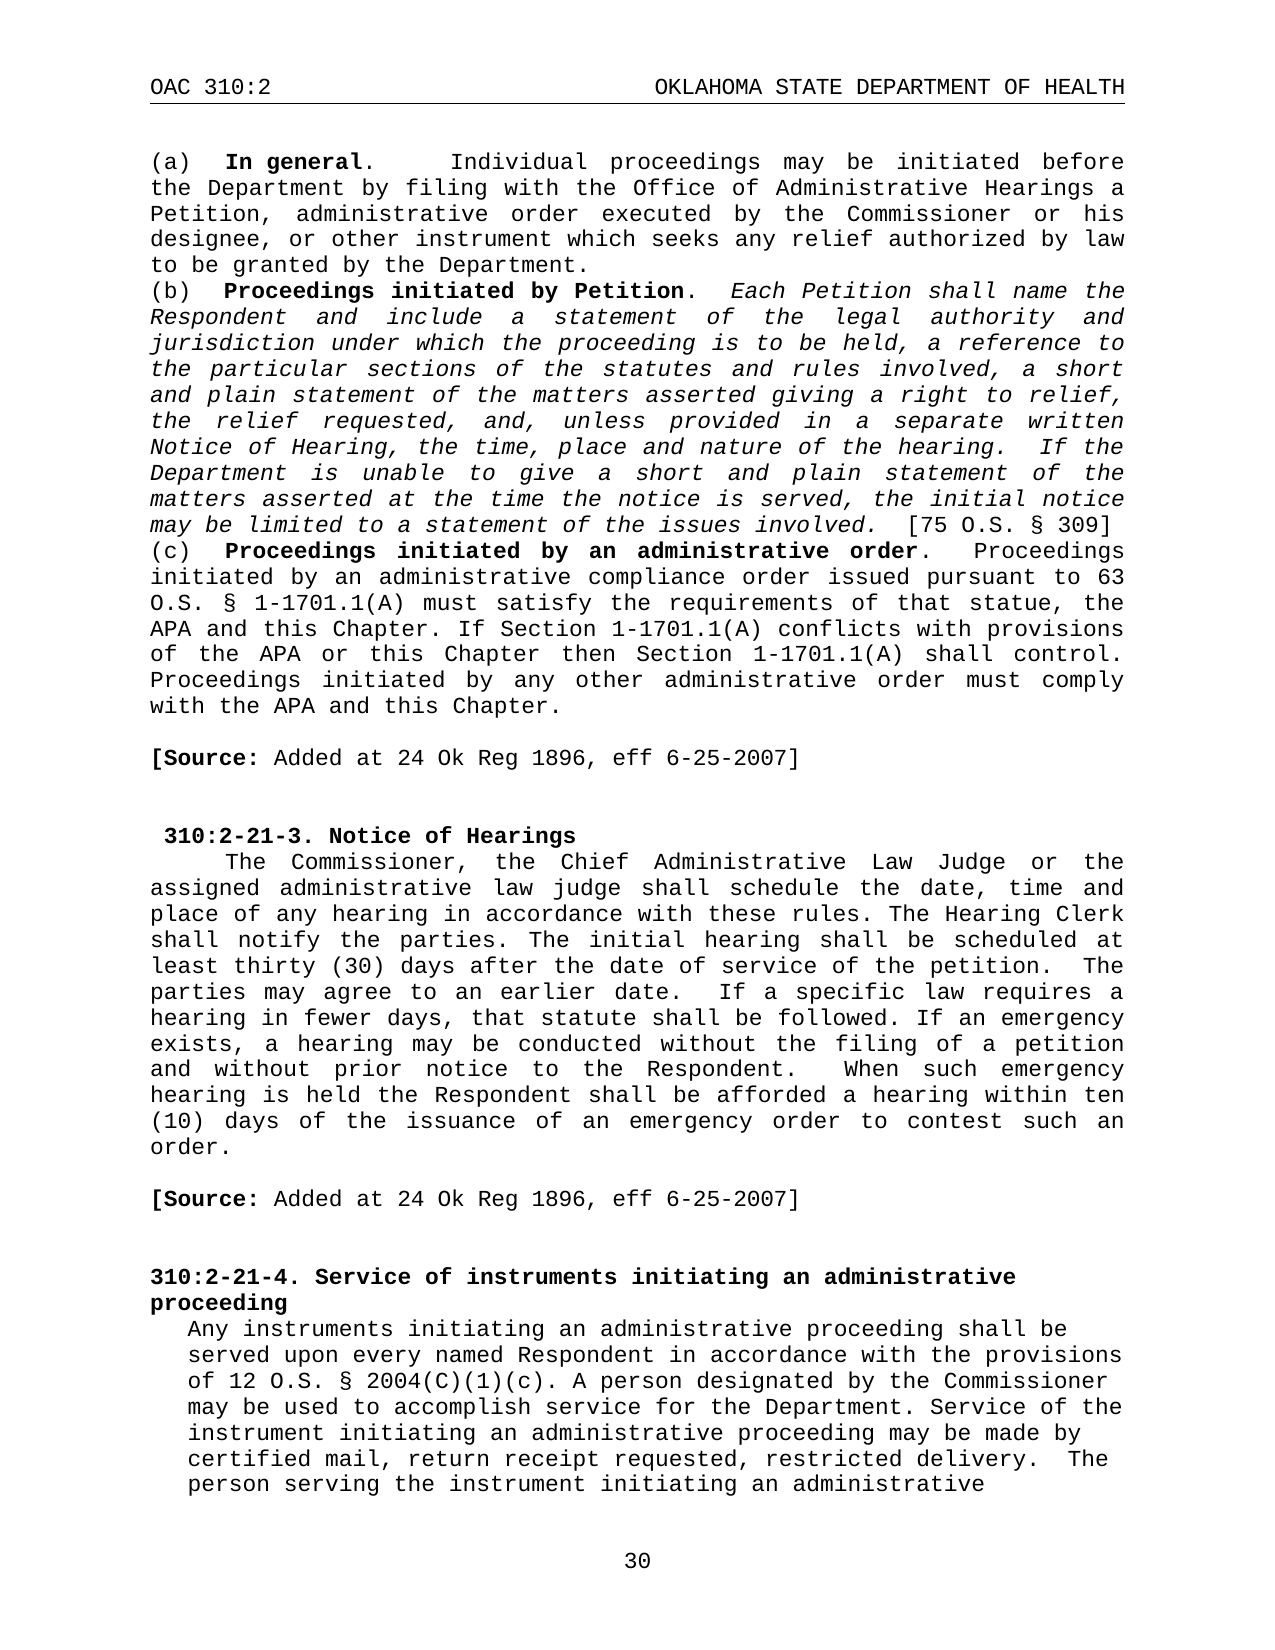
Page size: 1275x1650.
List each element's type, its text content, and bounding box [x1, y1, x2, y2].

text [187, 1317, 1125, 1499]
text 310:2-21-4. Service of instruments initiating an administrative proceeding [150, 1265, 1125, 1317]
text The Commissioner, the Chief Administrative Law Judge or the assigned administrative law judge shall schedule the date, time and place of any hearing in accordance with these rules. The Hearing Clerk shall notify the parties. The initial hearing shall be scheduled at least thirty (30) days after the date of service of the petition. The parties may agree to an earlier date. If a specific law requires a hearing in fewer days, that statute shall be followed. If an emergency exists, a hearing may be conducted without the filing of a petition and without prior notice to the Respondent. When such emergency hearing is held the Respondent shall be afforded a hearing within ten (10) days of the issuance of an emergency order to contest such an order. [150, 850, 1125, 1162]
text [Source: Added at 24 Ok Reg 1896, eff 6-25-2007] [150, 747, 1125, 772]
text (c) Proceedings initiated by an administrative order. Proceedings initiated by an administrative compliance order issued pursuant to 63 O.S. § 1-1701.1(A) must satisfy the requirements of that statue, the APA and this Chapter. If Section 1-1701.1(A) conflicts with provisions of the APA or this Chapter then Section 1-1701.1(A) shall control. Proceedings initiated by any other administrative order must comply with the APA and this Chapter. [150, 539, 1125, 721]
text [Source: Added at 24 Ok Reg 1896, eff 6-25-2007] [150, 1187, 1125, 1213]
text (a) In general. Individual proceedings may be initiated before the Department by filing with the Office of Administrative Hearings a Petition, administrative order executed by the Commissioner or his designee, or other instrument which seeks any relief authorized by law to be granted by the Department. [150, 150, 1125, 280]
text 310:2-21-3. Notice of Hearings [150, 824, 1125, 850]
text (b) Proceedings initiated by Petition. Each Petition shall name the Respondent and include a statement of the legal authority and jurisdiction under which the proceeding is to be held, a reference to the particular sections of the statutes and rules involved, a short and plain statement of the matters asserted giving a right to relief, the relief requested, and, unless provided in a separate written Notice of Hearing, the time, place and nature of the hearing. If the Department is unable to give a short and plain statement of the matters asserted at the time the notice is served, the initial notice may be limited to a statement of the issues involved. [75 O.S. § 309] [150, 280, 1125, 539]
